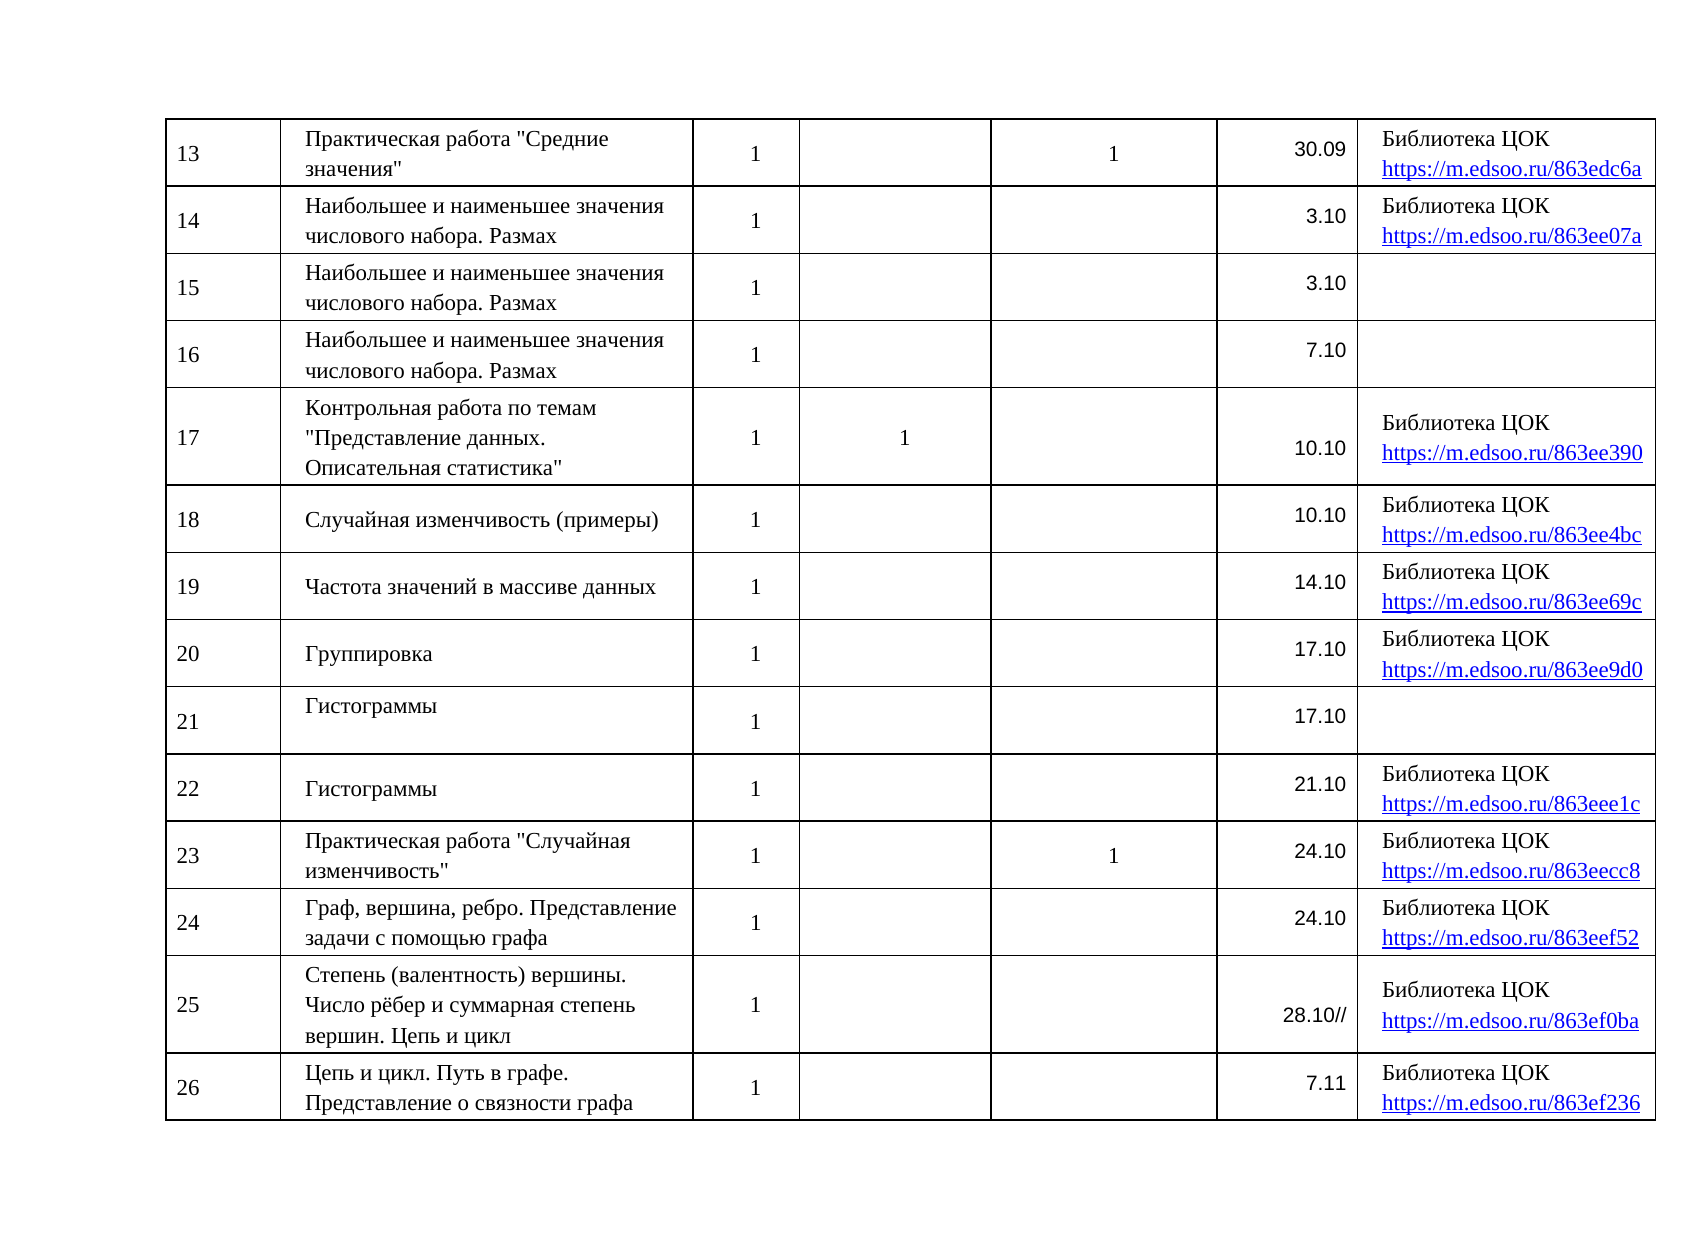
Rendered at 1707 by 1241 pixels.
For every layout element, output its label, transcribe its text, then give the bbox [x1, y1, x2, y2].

table_cell 1 [694, 889, 799, 954]
table_cell Библиотека ЦОК https://m.edsoo.ru/863eecc8 [1358, 822, 1655, 887]
table_cell 1 [694, 1054, 799, 1119]
table_cell 7.11 [1218, 1054, 1357, 1119]
table_cell [992, 620, 1216, 686]
table_cell 24.10 [1218, 822, 1357, 887]
table_cell [992, 187, 1216, 252]
table_cell [992, 388, 1216, 484]
table_cell 1 [992, 822, 1216, 887]
table_cell 1 [694, 254, 799, 320]
table_cell [992, 553, 1216, 619]
table_cell [992, 321, 1216, 387]
table_cell Библиотека ЦОК https://m.edsoo.ru/863eef52 [1358, 889, 1655, 954]
table_cell Библиотека ЦОК https://m.edsoo.ru/863ee07a [1358, 187, 1655, 252]
table_cell 1 [694, 187, 799, 252]
table_cell Цепь и цикл. Путь в графе. Представление о связности графа [281, 1054, 692, 1119]
table_cell [992, 486, 1216, 551]
table_cell [800, 822, 990, 887]
table_cell Граф, вершина, ребро. Представление задачи с помощью графа [281, 889, 692, 954]
table_cell 17.10 [1218, 620, 1357, 686]
table_cell Наибольшее и наименьшее значения числового набора. Размах [281, 321, 692, 387]
table_cell [800, 486, 990, 551]
table_cell [800, 254, 990, 320]
table_cell [800, 620, 990, 686]
table_cell 3.10 [1218, 187, 1357, 252]
table_cell [800, 187, 990, 252]
table_cell [800, 956, 990, 1052]
table_cell [1358, 321, 1655, 387]
table_cell 19 [167, 553, 280, 619]
table_cell Практическая работа "Случайная изменчивость" [281, 822, 692, 887]
table_cell 26 [167, 1054, 280, 1119]
table_cell 10.10 [1218, 388, 1357, 484]
table_cell 1 [694, 321, 799, 387]
table_cell 1 [694, 388, 799, 484]
table_cell [800, 1054, 990, 1119]
table_cell [800, 889, 990, 954]
table_cell Библиотека ЦОК https://m.edsoo.ru/863ee4bc [1358, 486, 1655, 551]
table_cell Библиотека ЦОК https://m.edsoo.ru/863edc6a [1358, 120, 1655, 185]
table_cell 13 [167, 120, 280, 185]
table_cell 21 [167, 687, 280, 753]
table_cell 14.10 [1218, 553, 1357, 619]
table_cell Контрольная работа по темам "Представление данных. Описательная статистика" [281, 388, 692, 484]
table_cell [992, 254, 1216, 320]
table_cell 1 [800, 388, 990, 484]
table_cell Гистограммы [281, 755, 692, 820]
table_cell 20 [167, 620, 280, 686]
table_cell 16 [167, 321, 280, 387]
table_cell Библиотека ЦОК https://m.edsoo.ru/863ee9d0 [1358, 620, 1655, 686]
table_cell [800, 687, 990, 753]
table_cell 14 [167, 187, 280, 252]
table_cell Частота значений в массиве данных [281, 553, 692, 619]
table_cell [992, 1054, 1216, 1119]
table_cell 23 [167, 822, 280, 887]
table_cell Группировка [281, 620, 692, 686]
table_cell 30.09 [1218, 120, 1357, 185]
table_cell 1 [694, 822, 799, 887]
table_cell Библиотека ЦОК https://m.edsoo.ru/863ef0ba [1358, 956, 1655, 1052]
table_cell Библиотека ЦОК https://m.edsoo.ru/863eee1c [1358, 755, 1655, 820]
table_cell [800, 755, 990, 820]
table_cell Наибольшее и наименьшее значения числового набора. Размах [281, 254, 692, 320]
table_cell 10.10 [1218, 486, 1357, 551]
table_cell 3.10 [1218, 254, 1357, 320]
table_cell 25 [167, 956, 280, 1052]
table_cell 1 [694, 486, 799, 551]
table_cell 1 [694, 120, 799, 185]
table_cell 1 [694, 956, 799, 1052]
table_cell 1 [694, 755, 799, 820]
table_cell Гистограммы [281, 687, 692, 753]
table_cell [1358, 687, 1655, 753]
table_cell 28.10// [1218, 956, 1357, 1052]
table_cell [800, 321, 990, 387]
table_cell Библиотека ЦОК https://m.edsoo.ru/863ee390 [1358, 388, 1655, 484]
table_cell Практическая работа "Средние значения" [281, 120, 692, 185]
table_cell 21.10 [1218, 755, 1357, 820]
table_cell 17.10 [1218, 687, 1357, 753]
table_cell [1358, 254, 1655, 320]
table_cell 24.10 [1218, 889, 1357, 954]
table_cell 15 [167, 254, 280, 320]
table_cell 1 [694, 687, 799, 753]
table_cell [800, 553, 990, 619]
table_cell 1 [694, 553, 799, 619]
table_cell Библиотека ЦОК https://m.edsoo.ru/863ef236 [1358, 1054, 1655, 1119]
table_cell 24 [167, 889, 280, 954]
table_cell Степень (валентность) вершины. Число рёбер и суммарная степень вершин. Цепь и цикл [281, 956, 692, 1052]
table_cell Наибольшее и наименьшее значения числового набора. Размах [281, 187, 692, 252]
table_cell 17 [167, 388, 280, 484]
table_cell 22 [167, 755, 280, 820]
table_cell 7.10 [1218, 321, 1357, 387]
table_cell 1 [694, 620, 799, 686]
table_cell [992, 889, 1216, 954]
table_cell [992, 755, 1216, 820]
table_cell [992, 687, 1216, 753]
table_cell 18 [167, 486, 280, 551]
table_cell [992, 956, 1216, 1052]
table_cell [800, 120, 990, 185]
table_cell Случайная изменчивость (примеры) [281, 486, 692, 551]
table_cell Библиотека ЦОК https://m.edsoo.ru/863ee69c [1358, 553, 1655, 619]
table_cell 1 [992, 120, 1216, 185]
